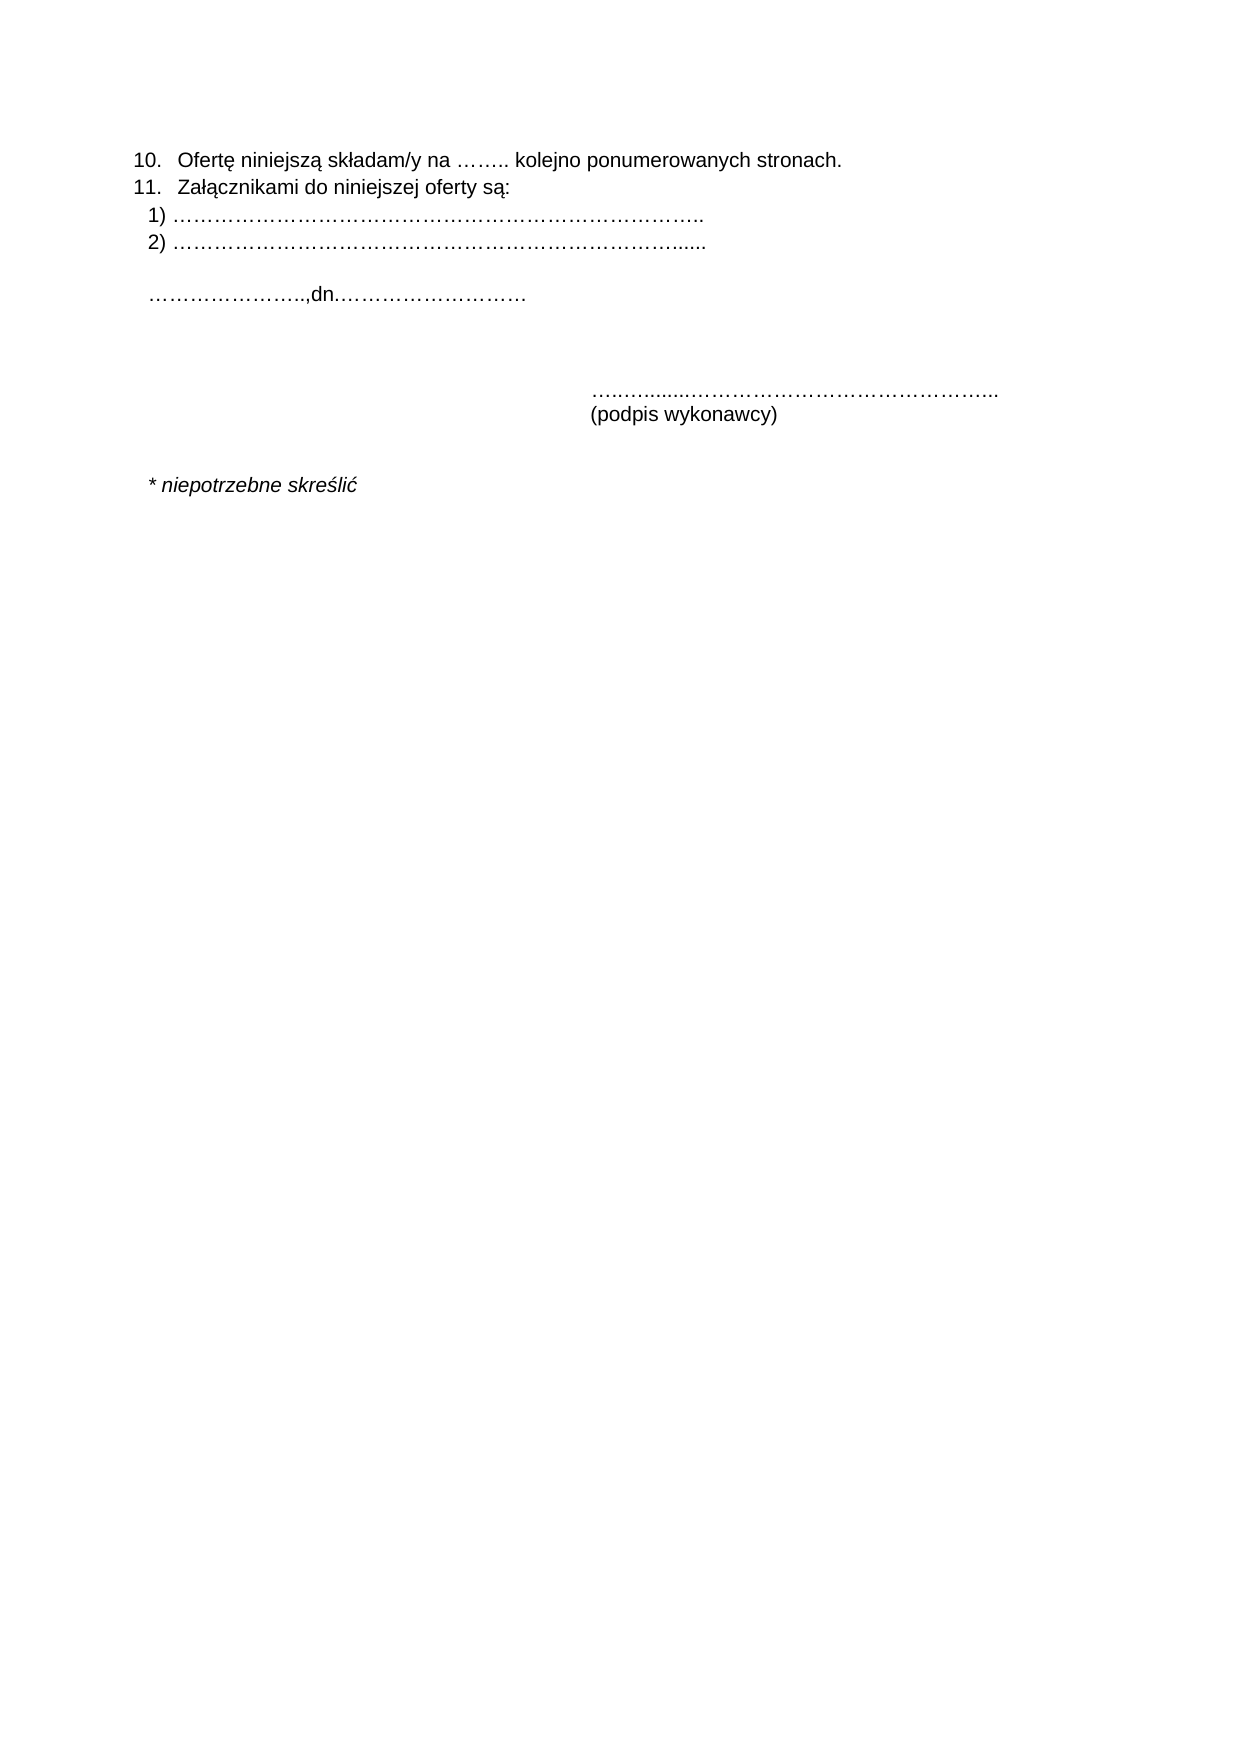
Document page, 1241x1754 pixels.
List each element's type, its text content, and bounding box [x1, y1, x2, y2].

list Ofertę niniejszą składam/y na …….. kolejno ponumerowanych stronach. [148, 148, 1093, 172]
text …………………..,dn.……………………… [148, 282, 1093, 306]
text (podpis wykonawcy) [516, 401, 1093, 425]
text 1) ………………………………………………………………….. [148, 203, 1093, 227]
text * niepotrzebne skreślić [148, 473, 1093, 497]
list Załącznikami do niniejszej oferty są: [148, 175, 1093, 199]
text …..…........……………………………………... [590, 377, 1093, 401]
text 2) ………………………………………………………………...... [148, 230, 1093, 254]
